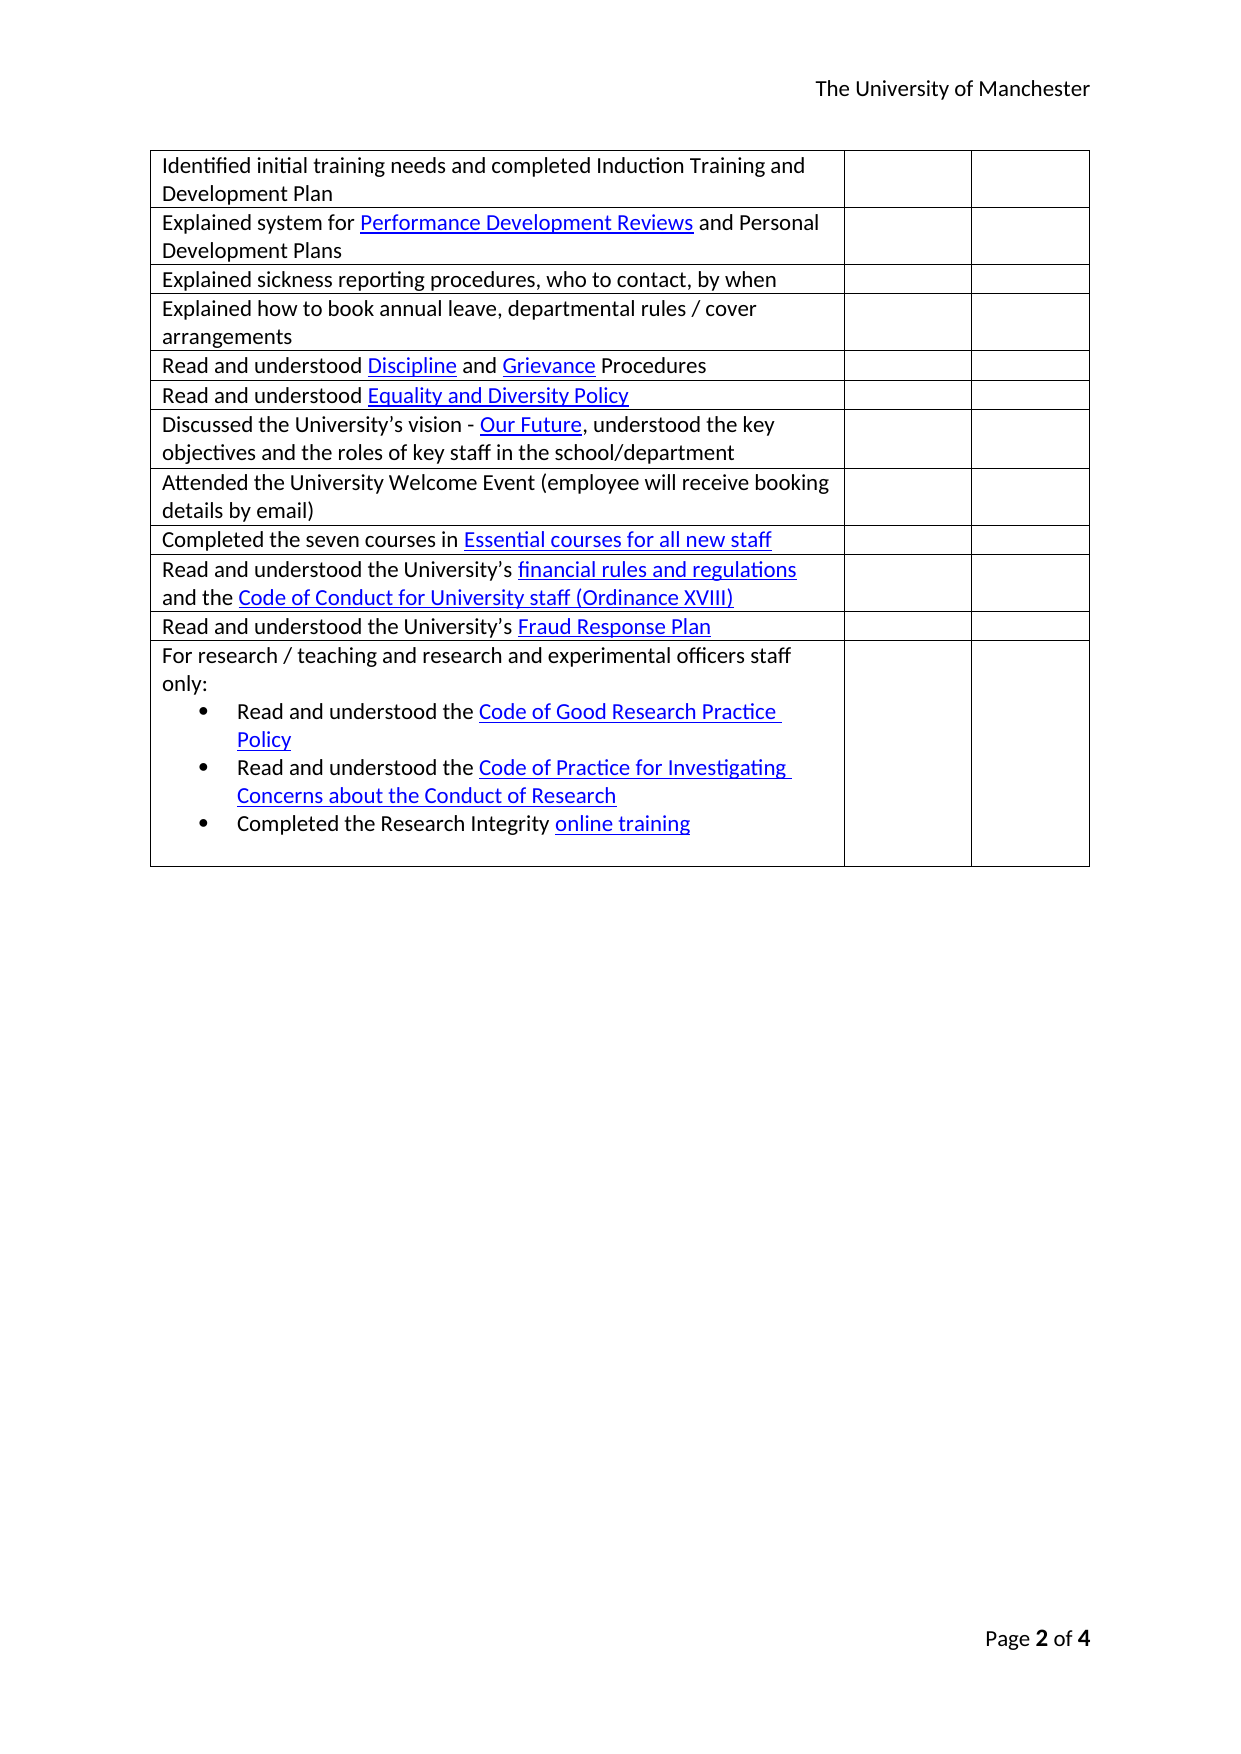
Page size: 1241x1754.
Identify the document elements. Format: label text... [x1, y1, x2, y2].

table_cell [972, 526, 1089, 554]
table_cell Explained sickness reporting procedures, who to contact, by when [151, 265, 844, 293]
table_cell [845, 526, 971, 554]
table_cell [972, 612, 1089, 640]
table_cell [845, 208, 971, 264]
table_cell [845, 612, 971, 640]
table_cell [972, 265, 1089, 293]
table_cell [972, 294, 1089, 350]
table_cell [845, 381, 971, 409]
table_cell [845, 294, 971, 350]
table_cell [845, 351, 971, 380]
table_cell [845, 151, 971, 207]
table_cell [845, 265, 971, 293]
table_cell [845, 469, 971, 524]
table_cell Read and understood Equality and Diversity Policy [151, 381, 844, 409]
table_cell For research / teaching and research and experimental officers staff only: Read and understood the Code of Good Research Practice Policy Read and understood the Code of Practice for Investigating Concerns about the Conduct of Research Completed the Research Integrity online training [151, 641, 844, 866]
table_cell Identified initial training needs and completed Induction Training and Development Plan [151, 151, 844, 207]
table_cell [845, 641, 971, 866]
table_cell Attended the University Welcome Event (employee will receive booking details by email) [151, 469, 844, 524]
table_cell [845, 555, 971, 611]
table_cell [972, 351, 1089, 380]
table_cell Read and understood the University’s financial rules and regulations and the Code of Conduct for University staff (Ordinance XVIII) [151, 555, 844, 611]
table_cell Read and understood the University’s Fraud Response Plan [151, 612, 844, 640]
table_cell [972, 641, 1089, 866]
table_cell [972, 555, 1089, 611]
table_cell Explained system for Performance Development Reviews and Personal Development Plans [151, 208, 844, 264]
table_cell [972, 151, 1089, 207]
table_cell [972, 208, 1089, 264]
table_cell [845, 410, 971, 467]
table_cell [972, 410, 1089, 467]
table_cell Explained how to book annual leave, departmental rules / cover arrangements [151, 294, 844, 350]
table_cell [972, 469, 1089, 524]
table_cell [972, 381, 1089, 409]
table_cell Completed the seven courses in Essential courses for all new staff [151, 526, 844, 554]
table_cell Read and understood Discipline and Grievance Procedures [151, 351, 844, 380]
table_cell Discussed the University’s vision - Our Future, understood the key objectives and the roles of key staff in the school/department [151, 410, 844, 467]
